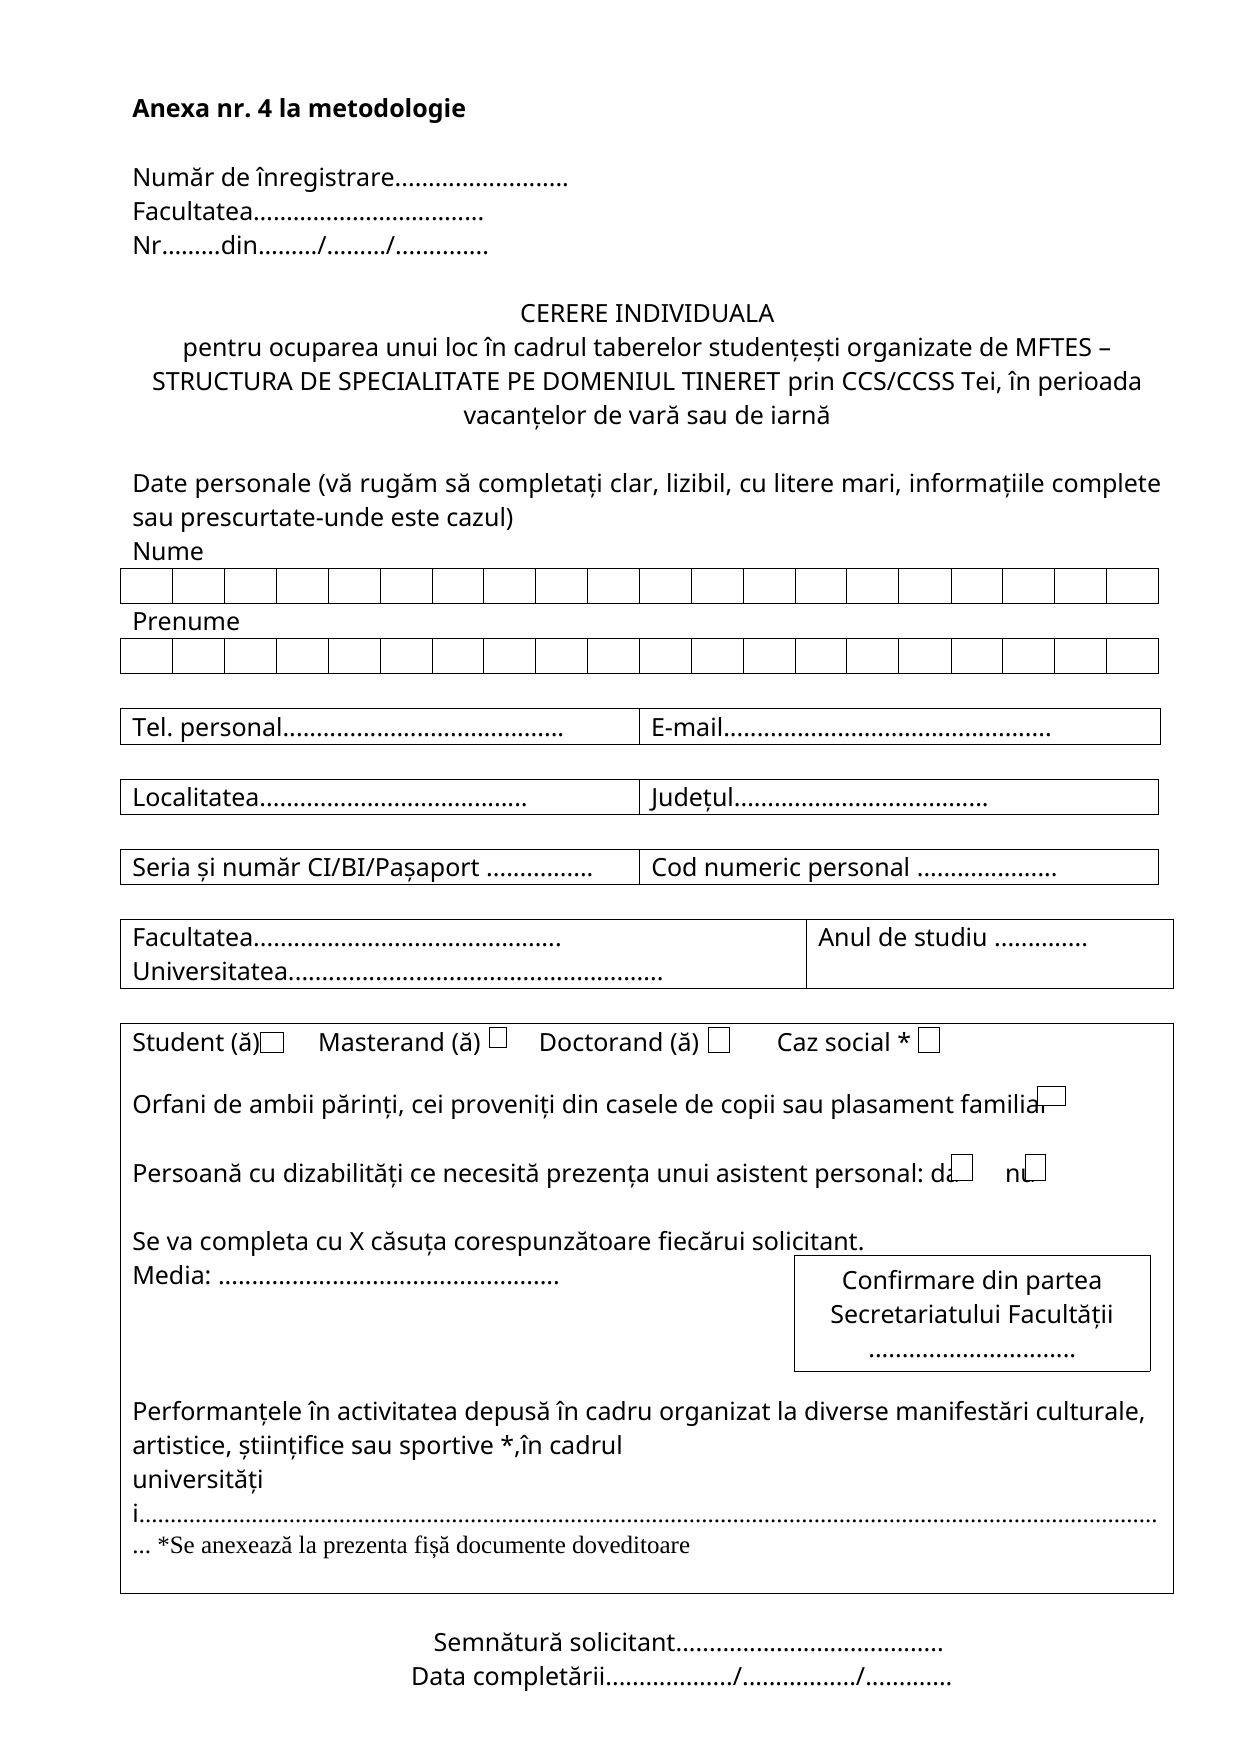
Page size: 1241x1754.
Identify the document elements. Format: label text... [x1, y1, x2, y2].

table_header [692, 639, 743, 673]
table_header [1003, 639, 1054, 673]
table_header [381, 639, 432, 673]
table_header [536, 569, 587, 603]
table_header [329, 569, 380, 603]
text STRUCTURA DE SPECIALITATE PE DOMENIUL TINERET prin CCS/CCSS Tei, în perioada vacanțelor de vară sau de iarnă [132, 363, 1162, 432]
table_header [899, 639, 951, 673]
text Prenume [132, 604, 1162, 638]
table_header [433, 569, 483, 603]
table_header [433, 639, 483, 673]
table_header [847, 639, 898, 673]
table_header Anul de studiu .............. [807, 920, 1173, 988]
text Semnătură solicitant........................................ [132, 1625, 1162, 1659]
text Facultatea…………………………..... [132, 193, 1162, 227]
text pentru ocuparea unui loc în cadrul taberelor studențești organizate de MFTES – [132, 329, 1162, 363]
table_header [796, 569, 846, 603]
table_header [329, 639, 380, 673]
table_header [952, 569, 1002, 603]
table_header Județul...................................... [640, 780, 1158, 814]
table_header [744, 569, 795, 603]
table_header [588, 569, 639, 603]
table_header [692, 569, 743, 603]
table_header [640, 569, 691, 603]
table_header Seria și număr CI/BI/Pașaport ................ [121, 850, 639, 884]
table_header [952, 639, 1002, 673]
table_header Student (ă) Masterand (ă) Doctorand (ă) Caz social * Orfani de ambii părinți, cei proveniți din casele de copii sau plasament familial * Persoană cu dizabilități ce necesită prezența unui asistent personal: da nu Se va completa cu X căsuța corespunzătoare fiecărui solicitant. Media: ................................................... Performanțele în activitatea depusă în cadru organizat la diverse manifestări culturale, artistice, științifice sau sportive *,în cadrul universității...................................................................................................................................................................... *Se anexează la prezenta fișă documente doveditoare [121, 1024, 1173, 1593]
table_header [899, 569, 951, 603]
table_header [640, 639, 691, 673]
table_header [1055, 639, 1106, 673]
table_header [277, 639, 328, 673]
table_header Localitatea........................................ [121, 780, 639, 814]
table_header [277, 569, 328, 603]
text Date personale (vă rugăm să completați clar, lizibil, cu litere mari, informațiile complete sau prescurtate-unde este cazul) [132, 466, 1162, 534]
table_header [744, 639, 795, 673]
table_header [121, 639, 172, 673]
text Număr de înregistrare.......................... [132, 159, 1162, 193]
table_header [173, 569, 224, 603]
table_header [381, 569, 432, 603]
table_header [1055, 569, 1106, 603]
table_header Facultatea.............................................. Universitatea........................................................ [121, 920, 806, 988]
table_header [173, 639, 224, 673]
table_header [1107, 639, 1158, 673]
table_header [121, 569, 172, 603]
table_header [796, 639, 846, 673]
table_header [536, 639, 587, 673]
table_header [588, 639, 639, 673]
table_header Cod numeric personal ..................... [640, 850, 1158, 884]
table_header [1107, 569, 1158, 603]
table_header [225, 569, 276, 603]
table_header Tel. personal.......................................... [121, 709, 639, 743]
text Nume [132, 534, 1162, 568]
text Nr………din………/………/.............. [132, 227, 1162, 261]
table_header [484, 639, 535, 673]
table_header [225, 639, 276, 673]
text CERERE INDIVIDUALA [132, 295, 1162, 329]
table_header E-mail................................................. [640, 709, 1160, 743]
table_header [1003, 569, 1054, 603]
text Anexa nr. 4 la metodologie [132, 91, 1162, 125]
table_header [847, 569, 898, 603]
table_header [484, 569, 535, 603]
text Data completării.................../................./............. [132, 1659, 1162, 1693]
